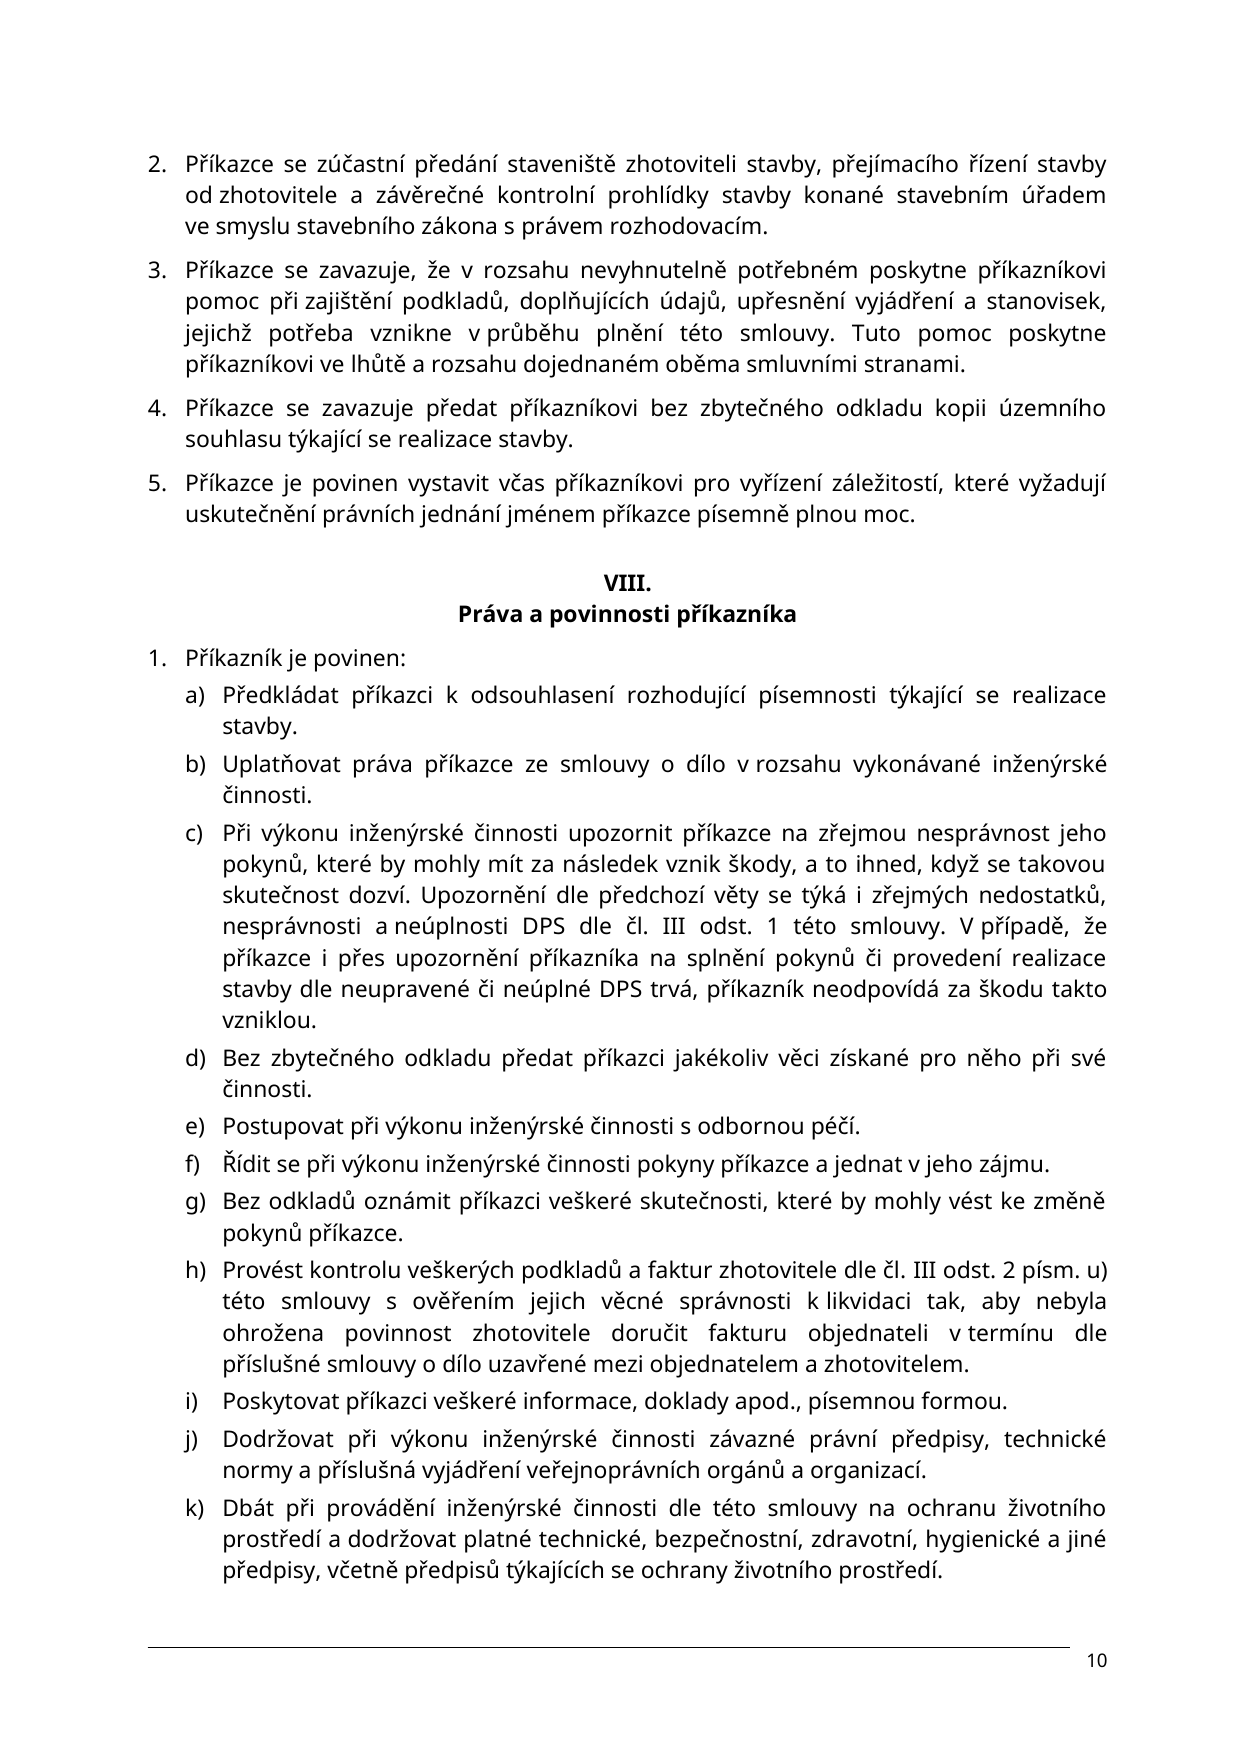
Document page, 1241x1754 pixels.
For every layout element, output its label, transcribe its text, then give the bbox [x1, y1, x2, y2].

list Řídit se při výkonu inženýrské činnosti pokyny příkazce a jednat v jeho zájmu. [185, 1148, 1107, 1179]
list Postupovat při výkonu inženýrské činnosti s odbornou péčí. [185, 1110, 1107, 1141]
list Provést kontrolu veškerých podkladů a faktur zhotovitele dle čl. III odst. 2 písm. u) této smlouvy s ověřením jejich věcné správnosti k likvidaci tak, aby nebyla ohrožena povinnost zhotovitele doručit fakturu objednateli v termínu dle příslušné smlouvy o dílo uzavřené mezi objednatelem a zhotovitelem. [185, 1254, 1107, 1379]
list Při výkonu inženýrské činnosti upozornit příkazce na zřejmou nesprávnost jeho pokynů, které by mohly mít za následek vznik škody, a to ihned, když se takovou skutečnost dozví. Upozornění dle předchozí věty se týká i zřejmých nedostatků, nesprávnosti a neúplnosti DPS dle čl. III odst. 1 této smlouvy. V případě, že příkazce i přes upozornění příkazníka na splnění pokynů či provedení realizace stavby dle neupravené či neúplné DPS trvá, příkazník neodpovídá za škodu takto vzniklou. [185, 816, 1107, 1035]
list Příkazník je povinen: [148, 641, 1107, 673]
list Bez odkladů oznámit příkazci veškeré skutečnosti, které by mohly vést ke změně pokynů příkazce. [185, 1185, 1107, 1248]
list Příkazce se zavazuje předat příkazníkovi bez zbytečného odkladu kopii územního souhlasu týkající se realizace stavby. [148, 391, 1107, 454]
list Dodržovat při výkonu inženýrské činnosti závazné právní předpisy, technické normy a příslušná vyjádření veřejnoprávních orgánů a organizací. [185, 1423, 1107, 1485]
text VIII. Práva a povinnosti příkazníka [148, 566, 1107, 629]
list Příkazce se zúčastní předání staveniště zhotoviteli stavby, přejímacího řízení stavby od zhotovitele a závěrečné kontrolní prohlídky stavby konané stavebním úřadem ve smyslu stavebního zákona s právem rozhodovacím. [148, 148, 1107, 241]
list Bez zbytečného odkladu předat příkazci jakékoliv věci získané pro něho při své činnosti. [185, 1041, 1107, 1104]
list Příkazce je povinen vystavit včas příkazníkovi pro vyřízení záležitostí, které vyžadují uskutečnění právních jednání jménem příkazce písemně plnou moc. [148, 466, 1107, 529]
list Poskytovat příkazci veškeré informace, doklady apod., písemnou formou. [185, 1385, 1107, 1416]
list Předkládat příkazci k odsouhlasení rozhodující písemnosti týkající se realizace stavby. [185, 679, 1107, 741]
list Příkazce se zavazuje, že v rozsahu nevyhnutelně potřebném poskytne příkazníkovi pomoc při zajištění podkladů, doplňujících údajů, upřesnění vyjádření a stanovisek, jejichž potřeba vznikne v průběhu plnění této smlouvy. Tuto pomoc poskytne příkazníkovi ve lhůtě a rozsahu dojednaném oběma smluvními stranami. [148, 254, 1107, 379]
list Uplatňovat práva příkazce ze smlouvy o dílo v rozsahu vykonávané inženýrské činnosti. [185, 748, 1107, 810]
list Dbát při provádění inženýrské činnosti dle této smlouvy na ochranu životního prostředí a dodržovat platné technické, bezpečnostní, zdravotní, hygienické a jiné předpisy, včetně předpisů týkajících se ochrany životního prostředí. [185, 1491, 1107, 1585]
